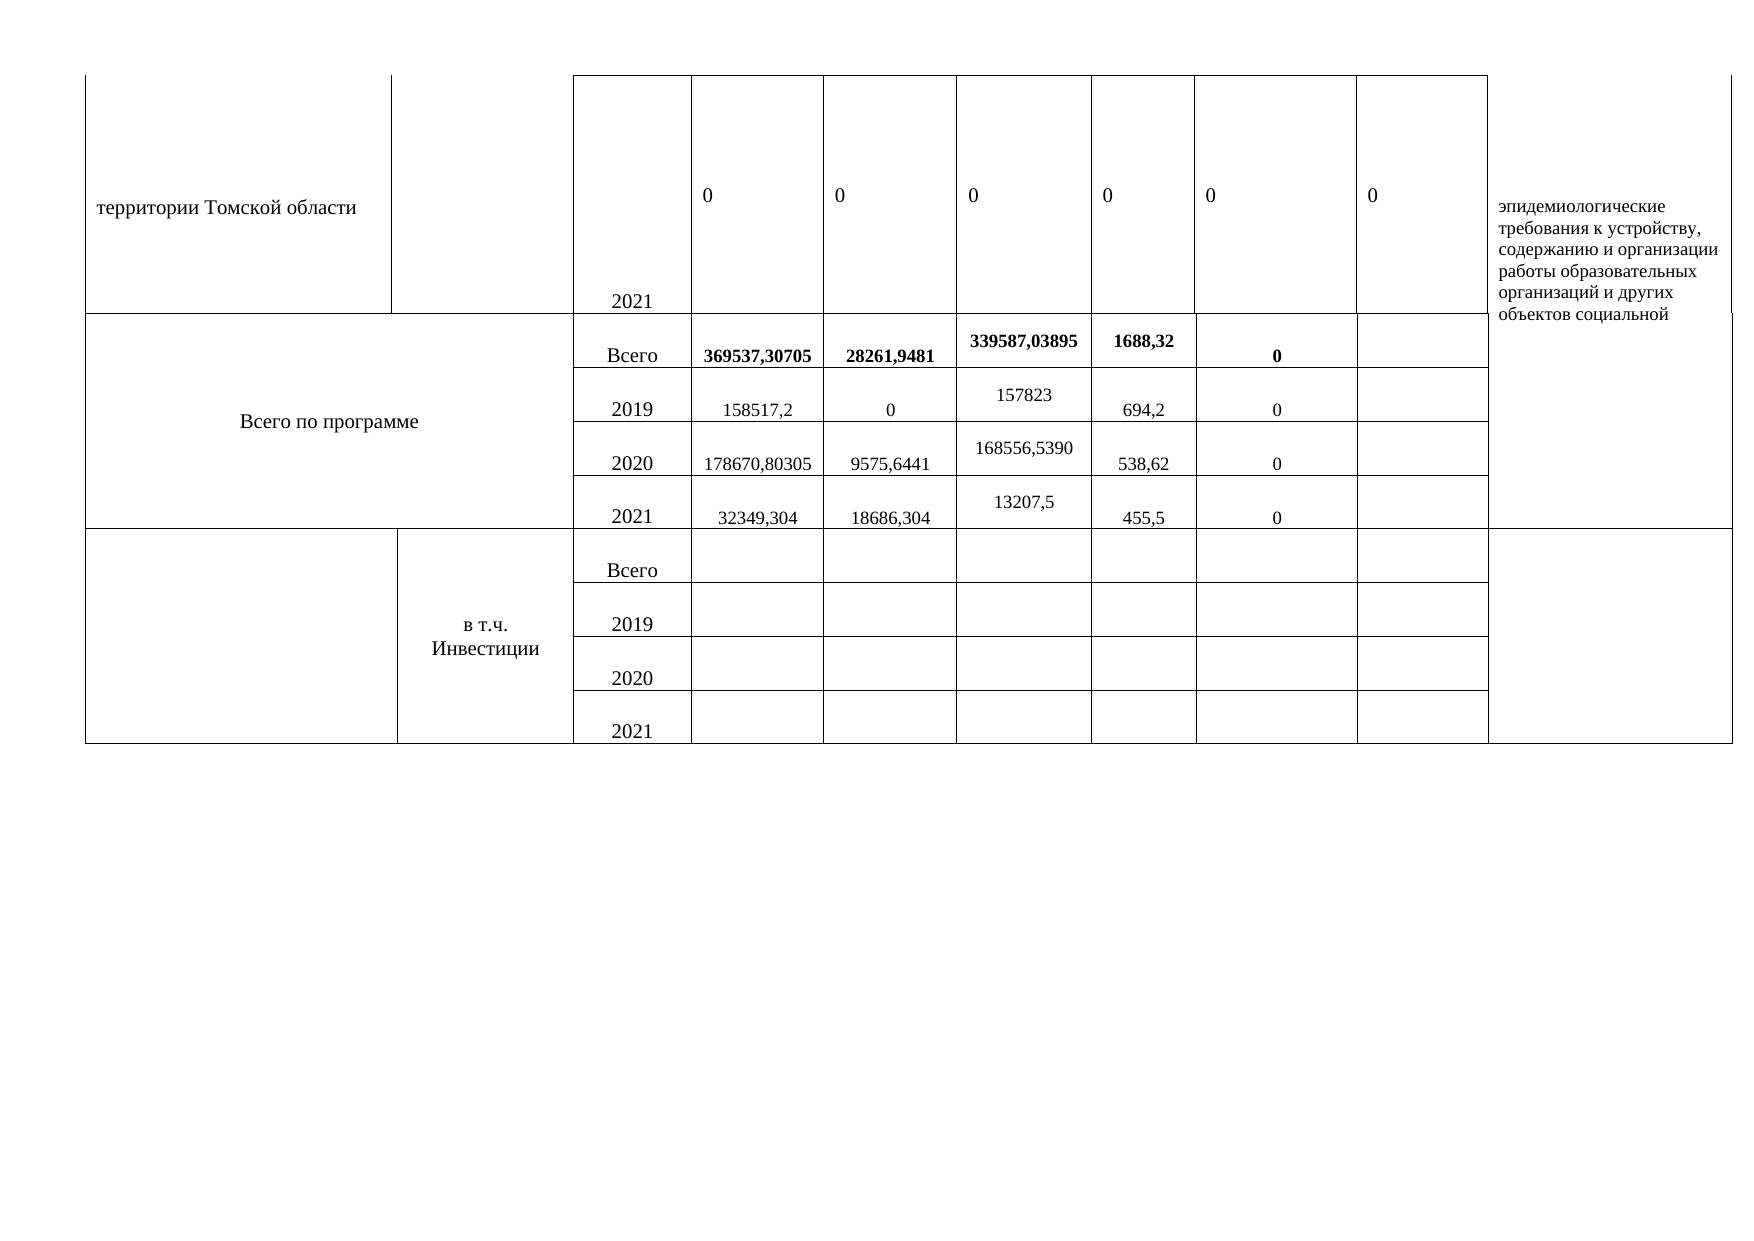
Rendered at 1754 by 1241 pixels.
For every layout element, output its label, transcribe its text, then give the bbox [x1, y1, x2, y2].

table_cell 2020 [574, 422, 691, 474]
table_cell [692, 583, 823, 636]
table_cell Всего по программе [86, 314, 573, 528]
table_cell [1358, 314, 1488, 367]
table_cell [692, 637, 823, 689]
table_cell 369537,30705 [692, 314, 823, 367]
table_cell [1358, 476, 1488, 528]
table_cell [957, 637, 1091, 689]
table_cell 178670,80305 [692, 422, 823, 474]
table_cell 2021 [574, 691, 691, 743]
table_cell [692, 529, 823, 582]
table_cell 1688,32 [1092, 314, 1196, 367]
table_cell в т.ч. Инвестиции [398, 529, 573, 743]
table_cell [1489, 313, 1732, 528]
table_cell 0 [824, 368, 956, 421]
table_cell 157823 [957, 368, 1091, 421]
table_cell 0 [1195, 76, 1356, 313]
table_cell 694,2 [1092, 368, 1196, 421]
table_cell 9575,6441 [824, 422, 956, 474]
table_cell [824, 637, 956, 689]
table_cell [957, 529, 1091, 582]
table_cell 339587,03895 [957, 314, 1091, 367]
table_cell 0 [692, 76, 823, 313]
table_cell 0 [1197, 368, 1357, 421]
table_cell [824, 529, 956, 582]
table_cell 0 [1357, 76, 1487, 313]
table_cell [1197, 691, 1357, 743]
table_cell 538,62 [1092, 422, 1196, 474]
table_cell [1197, 637, 1357, 689]
table_cell 0 [1197, 476, 1357, 528]
table_cell [1092, 583, 1196, 636]
table_cell Всего [574, 314, 691, 367]
table_cell 168556,5390 [957, 422, 1091, 474]
table_cell 2021 [574, 76, 691, 313]
table_cell 0 [1197, 314, 1357, 367]
table_cell 2020 [574, 637, 691, 689]
table_cell [957, 691, 1091, 743]
table_cell [957, 583, 1091, 636]
table_cell Всего [574, 529, 691, 582]
table_cell [86, 529, 397, 743]
table_cell [824, 583, 956, 636]
table_cell 0 [824, 76, 956, 313]
table_cell 2019 [574, 583, 691, 636]
table_cell [1358, 691, 1488, 743]
table_cell [692, 691, 823, 743]
table_cell 455,5 [1092, 476, 1196, 528]
table_cell [824, 691, 956, 743]
table_cell [1092, 637, 1196, 689]
table_cell [1358, 529, 1488, 582]
table_cell [1092, 691, 1196, 743]
table_cell [1092, 529, 1196, 582]
table_cell 0 [1092, 76, 1194, 313]
table_cell [1358, 583, 1488, 636]
table_cell 2019 [574, 368, 691, 421]
table_cell [1358, 368, 1488, 421]
table_cell 158517,2 [692, 368, 823, 421]
table_cell 2021 [574, 476, 691, 528]
table_cell 32349,304 [692, 476, 823, 528]
table_cell 0 [957, 76, 1091, 313]
table_cell 18686,304 [824, 476, 956, 528]
table_cell [1358, 637, 1488, 689]
table_cell [1197, 529, 1357, 582]
table_cell [1489, 529, 1732, 743]
table_cell 28261,9481 [824, 314, 956, 367]
table_cell [1197, 583, 1357, 636]
table_cell 13207,5 [957, 476, 1091, 528]
table_cell [1358, 422, 1488, 474]
table_cell 0 [1197, 422, 1357, 474]
